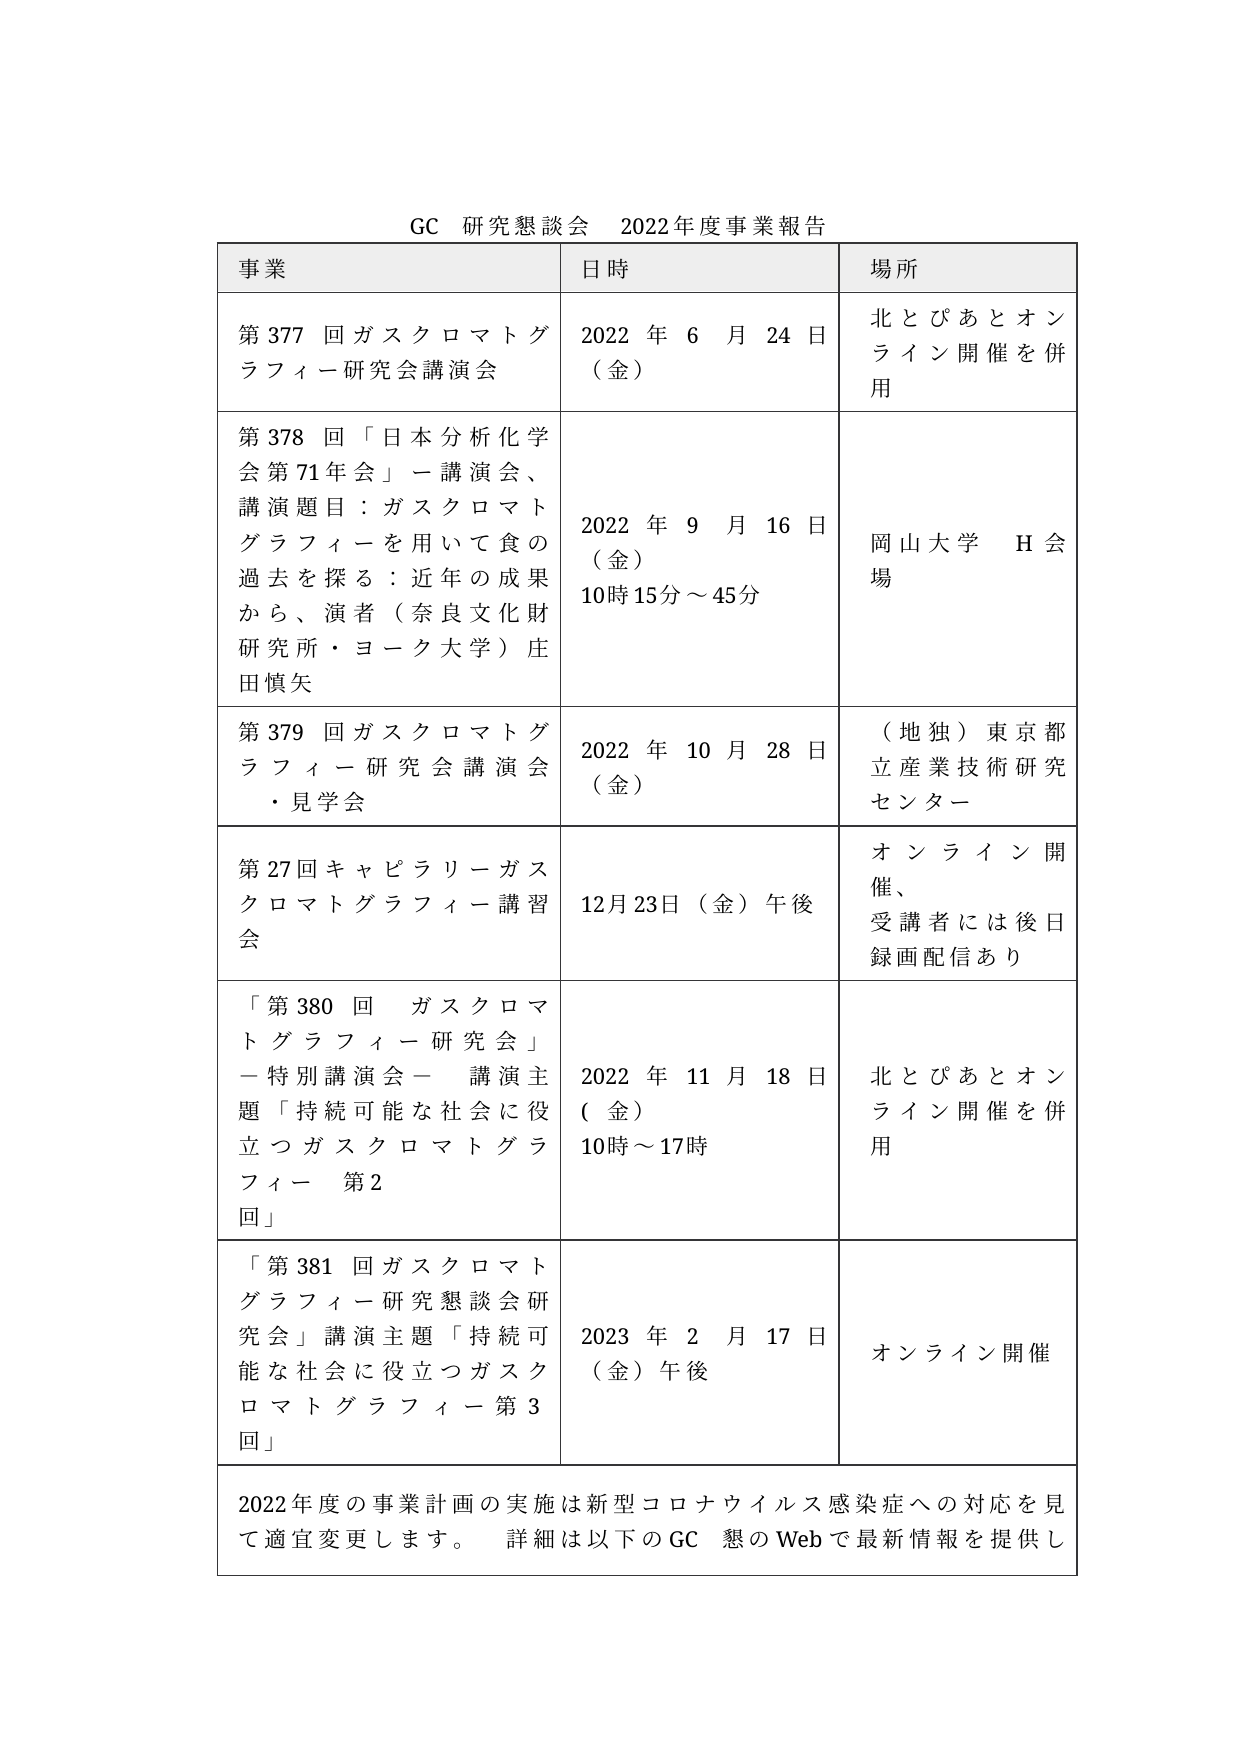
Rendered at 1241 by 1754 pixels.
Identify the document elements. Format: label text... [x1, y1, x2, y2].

table_header 場所 [840, 244, 1076, 291]
table_cell 第27回キャピラリーガスクロマトグラフィー講習会 [218, 827, 560, 979]
table_header 事業 [218, 244, 560, 291]
table_cell オンライン開催 [840, 1241, 1076, 1464]
table_cell 北とぴあとオンライン開催を併用 [840, 981, 1076, 1239]
table_cell 2022年11月18日(金） 10時～17時 [561, 981, 838, 1239]
table_cell 岡山大学 H会場 [840, 412, 1076, 706]
table_cell 2022年9月16日（金） 10時15分～45分 [561, 412, 838, 706]
table_header 日時 [561, 244, 838, 291]
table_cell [218, 1466, 1076, 1575]
table_cell 第377回ガスクロマトグラフィー研究会講演会 [218, 293, 560, 411]
table_cell 第379回ガスクロマトグラフィー研究会講演会 ・見学会 [218, 707, 560, 825]
table_cell 第378回「日本分析化学会第71年会」ー講演会、講演題目：ガスクロマトグラフィーを用いて食の過去を探る：近年の成果から、演者（奈良文化財研究所・ヨーク大学）庄田慎矢 [218, 412, 560, 706]
table_cell 12月23日（金）午後 [561, 827, 838, 979]
table_cell 「第381回ガスクロマトグラフィー研究懇談会研究会」講演主題「持続可能な社会に役立つガスクロマトグラフィー第3回」 [218, 1241, 560, 1464]
table_cell オンライン開催、 受講者には後日録画配信あり [840, 827, 1076, 979]
table_cell 2023年2月17日（金）午後 [561, 1241, 838, 1464]
text GC研究懇談会 2022年度事業報告 [185, 207, 1055, 242]
table_cell （地独）東京都立産業技術研究センター [840, 707, 1076, 825]
table_cell 「第380回 ガスクロマトグラフィー研究会」 －特別講演会－ 講演主題「持続可能な社会に役立つガスクロマトグラフィー 第2 回」 [218, 981, 560, 1239]
table_cell 北とぴあとオンライン開催を併用 [840, 293, 1076, 411]
table_cell 2022年10月28日（金） [561, 707, 838, 825]
table_cell 2022年6月24日（金） [561, 293, 838, 411]
